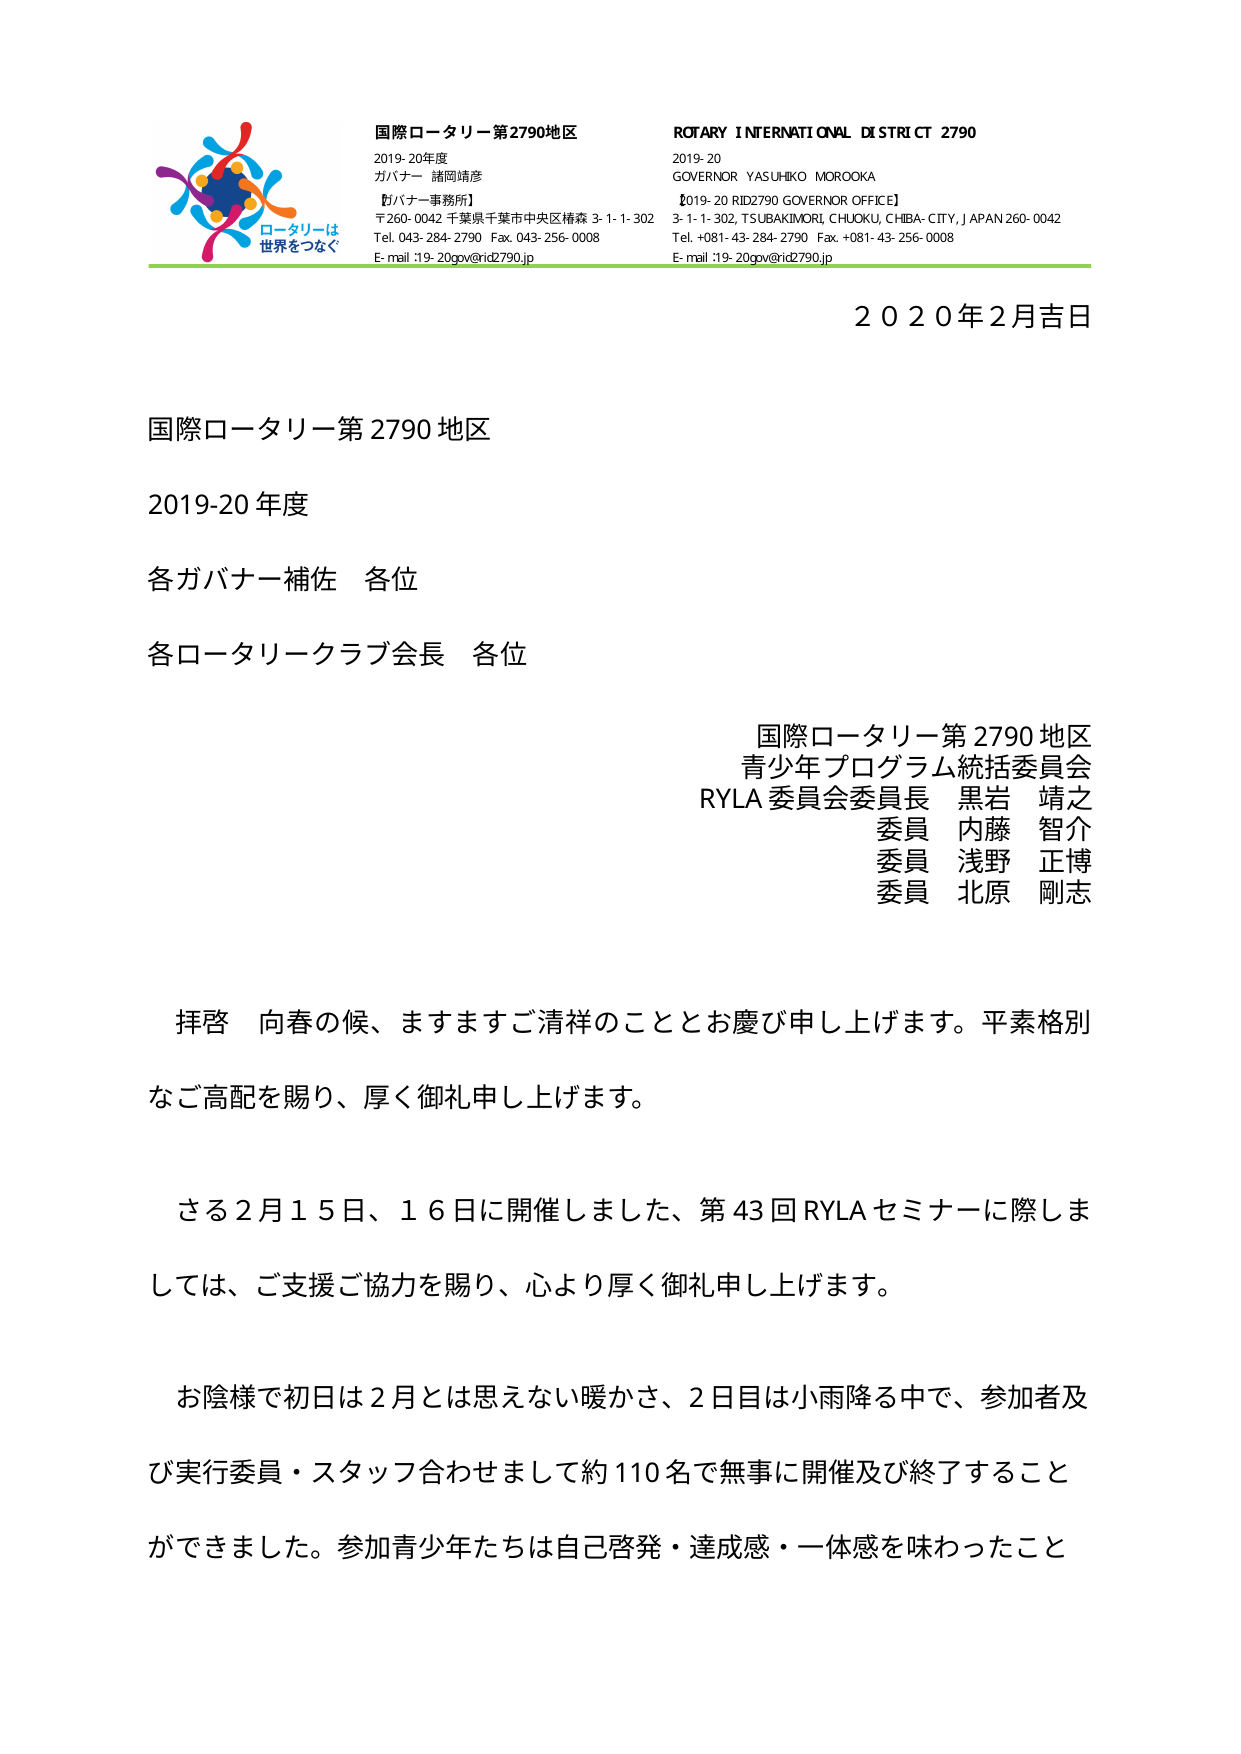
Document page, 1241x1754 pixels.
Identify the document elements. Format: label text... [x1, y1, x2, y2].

text RYLA委員会委員長 黒岩 靖之 [148, 783, 1093, 815]
text ２０２０年２月吉日 [148, 277, 1093, 352]
text 委員 内藤 智介 [148, 815, 1093, 846]
text 国際ロータリー第2790地区 [148, 390, 1092, 465]
text 拝啓 向春の候、ますますご清祥のこととお慶び申し上げます。平素格別なご高配を賜り、厚く御礼申し上げます。 [148, 983, 1092, 1133]
text 2019-20年度 [148, 465, 1092, 540]
text 青少年プログラム統括委員会 [148, 752, 1092, 783]
text 委員 北原 剛志 [148, 877, 1093, 908]
text 委員 浅野 正博 [148, 846, 1093, 877]
text 各ロータリークラブ会長 各位 [148, 615, 1092, 690]
text さる２月１５日、１６日に開催しました、第43回RYLAセミナーに際しましては、ご支援ご協力を賜り、心より厚く御礼申し上げます。 [148, 1171, 1092, 1321]
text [148, 1358, 1092, 1583]
text 国際ロータリー第2790地区 [148, 721, 1092, 752]
text 各ガバナー補佐 各位 [148, 540, 1092, 615]
